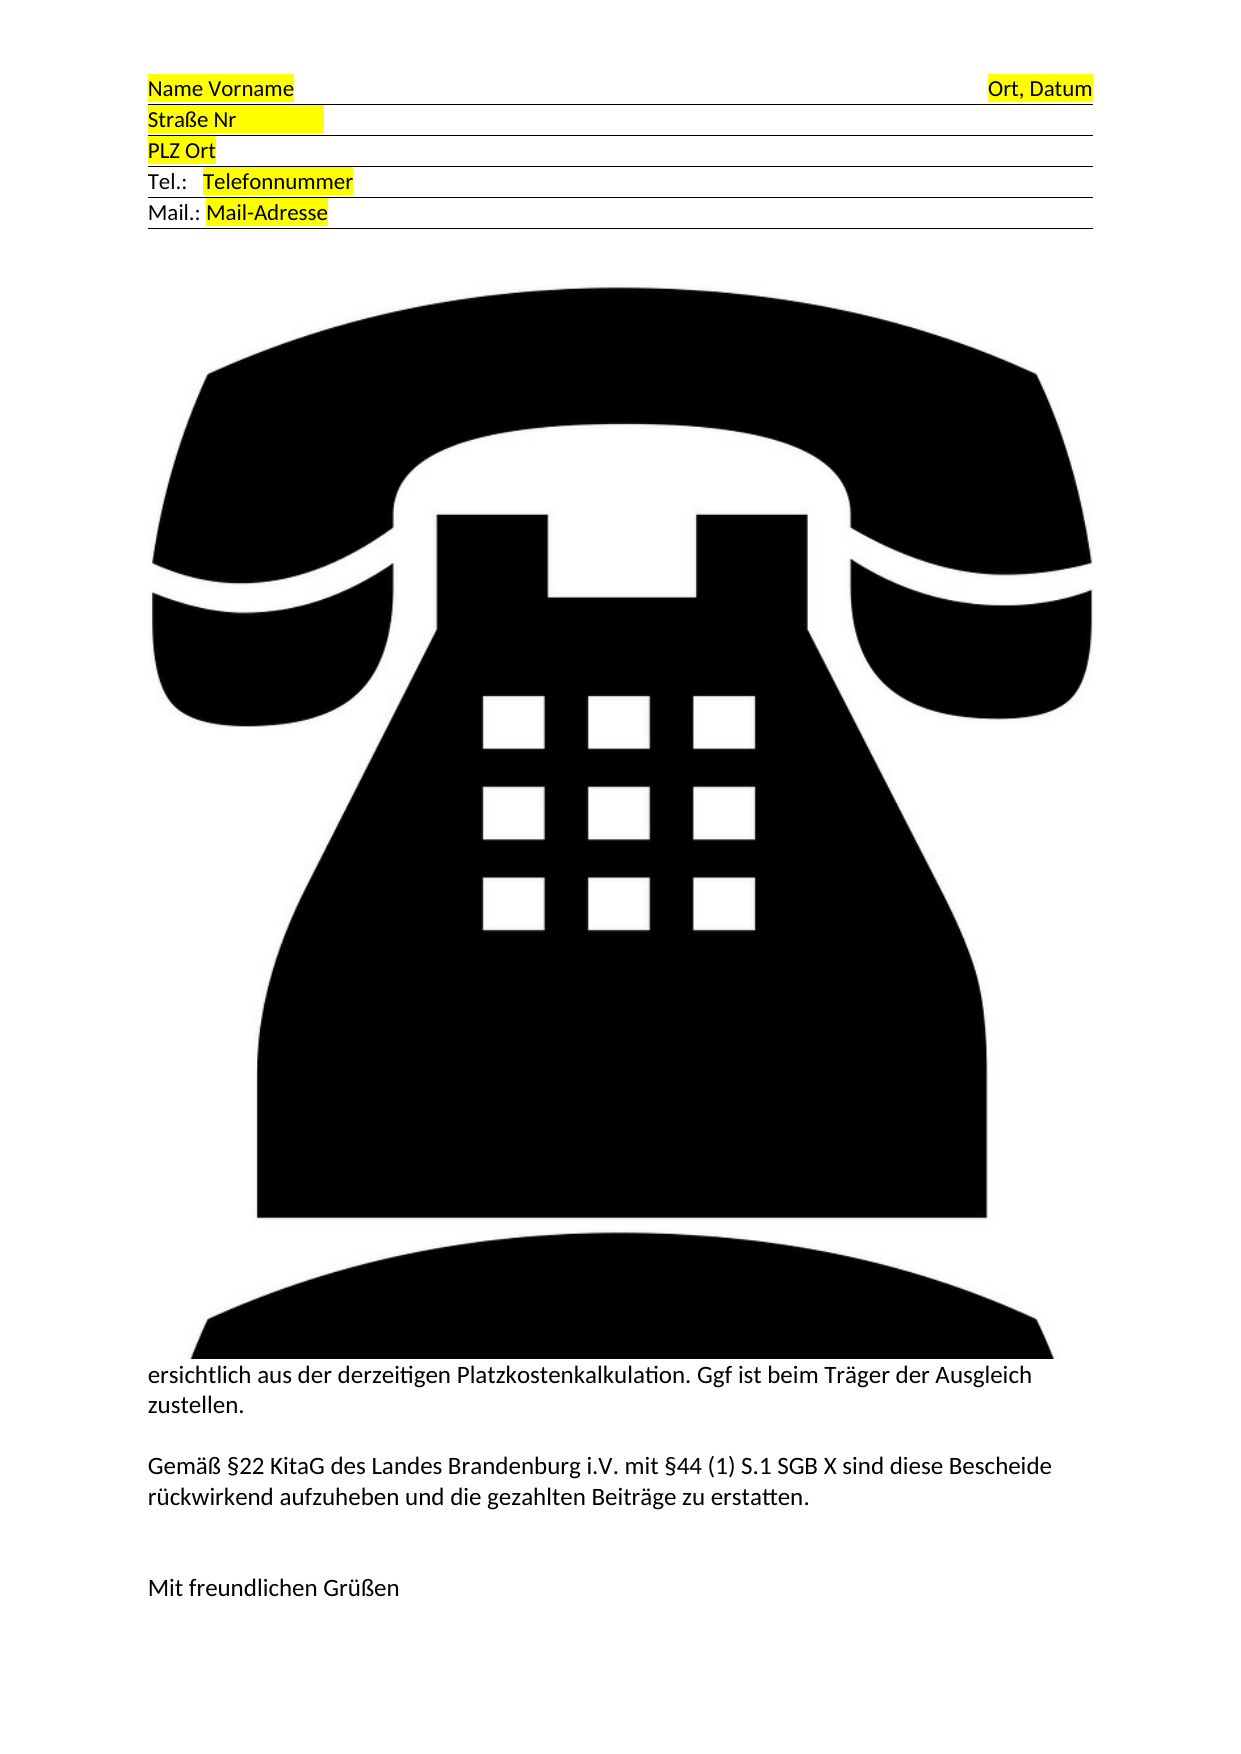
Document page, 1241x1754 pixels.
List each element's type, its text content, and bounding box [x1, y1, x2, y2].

text Gemäß §22 KitaG des Landes Brandenburg i.V. mit §44 (1) S.1 SGB X sind diese Bescheide rückwirkend aufzuheben und die gezahlten Beiträge zu erstatten. [148, 1451, 1093, 1512]
text Die nicht korrekt in Abzug gebrachte institutionelle Förderung für das pädagogische Personal durch den Örtlichen Träger der öffentlichen Jugendhilfe für die Jahre 2015, 2016 und 2017 ersichtlich aus der derzeitigen Platzkostenkalkulation. Ggf ist beim Träger der Ausgleich zustellen. [148, 1359, 1093, 1420]
text Mit freundlichen Grüßen [148, 1573, 1093, 1603]
picture [147, 285, 1093, 1359]
